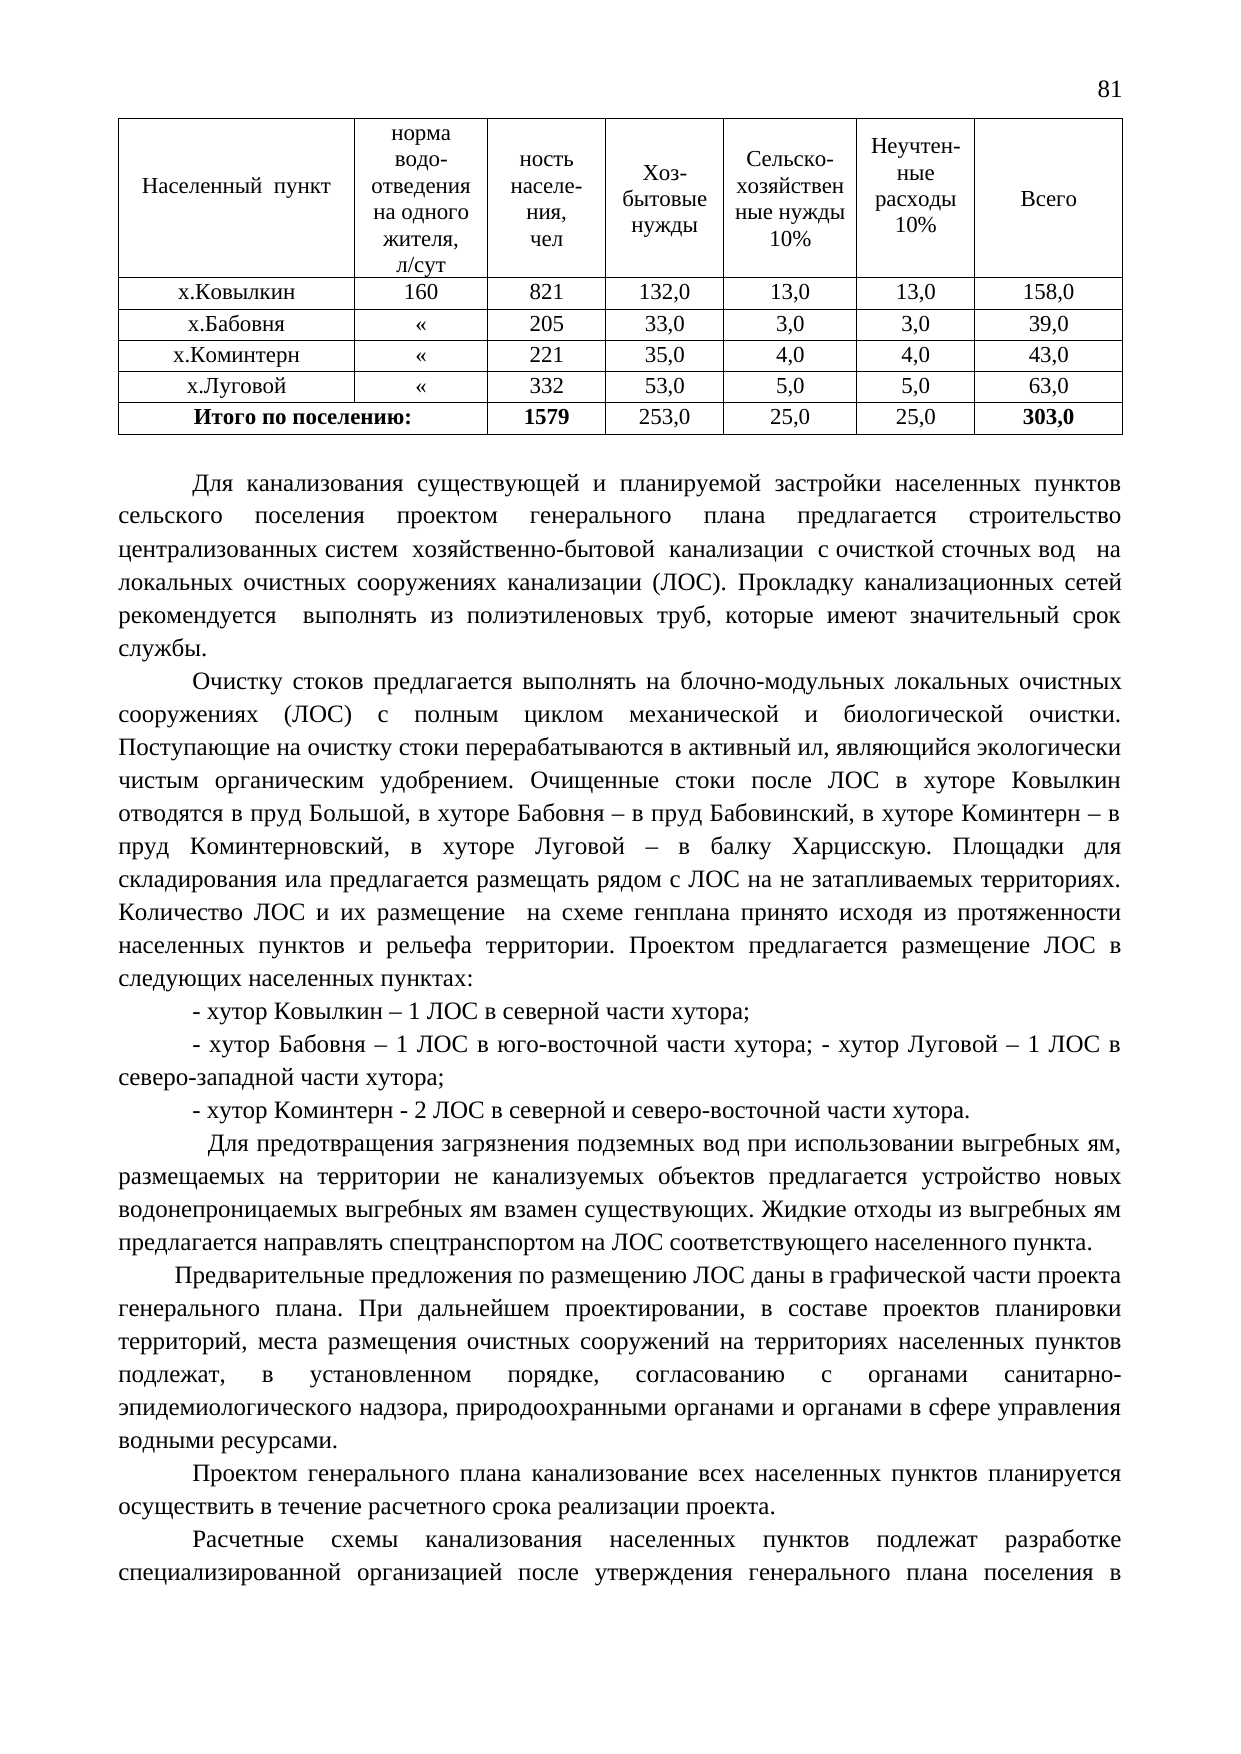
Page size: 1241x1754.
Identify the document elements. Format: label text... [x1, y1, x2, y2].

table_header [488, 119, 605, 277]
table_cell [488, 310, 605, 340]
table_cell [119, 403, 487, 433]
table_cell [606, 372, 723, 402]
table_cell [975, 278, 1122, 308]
text - хутор Коминтерн - 2 ЛОС в северной и северо-восточной части хутора. [118, 1095, 1122, 1124]
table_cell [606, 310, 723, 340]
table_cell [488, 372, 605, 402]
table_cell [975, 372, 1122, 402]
text Предварительные предложения по размещению ЛОС даны в графической части проекта генерального плана. При дальнейшем проектировании, в составе проектов планировки территорий, места размещения очистных сооружений на территориях населенных пунктов подлежат, в установленном порядке, согласованию с органами санитарно-эпидемиологического надзора, природоохранными органами и органами в сфере управления водными ресурсами. [118, 1260, 1122, 1454]
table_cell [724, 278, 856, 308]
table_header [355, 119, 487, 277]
text Для канализования существующей и планируемой застройки населенных пунктов сельского поселения проектом генерального плана предлагается строительство централизованных систем хозяйственно-бытовой канализации с очисткой сточных вод на локальных очистных сооружениях канализации (ЛОС). Прокладку канализационных сетей рекомендуется выполнять из полиэтиленовых труб, которые имеют значительный срок службы. [118, 468, 1122, 661]
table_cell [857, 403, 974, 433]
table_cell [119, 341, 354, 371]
text - хутор Ковылкин – 1 ЛОС в северной части хутора; [118, 996, 1122, 1025]
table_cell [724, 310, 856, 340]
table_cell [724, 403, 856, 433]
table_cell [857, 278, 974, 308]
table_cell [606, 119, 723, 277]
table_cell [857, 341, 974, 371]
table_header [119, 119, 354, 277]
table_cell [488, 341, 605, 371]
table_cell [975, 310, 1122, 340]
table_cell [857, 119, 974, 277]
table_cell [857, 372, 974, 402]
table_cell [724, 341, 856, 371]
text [118, 1524, 1122, 1586]
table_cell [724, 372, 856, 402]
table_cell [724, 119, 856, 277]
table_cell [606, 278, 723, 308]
text - хутор Бабовня – 1 ЛОС в юго-восточной части хутора; - хутор Луговой – 1 ЛОС в северо-западной части хутора; [118, 1029, 1122, 1091]
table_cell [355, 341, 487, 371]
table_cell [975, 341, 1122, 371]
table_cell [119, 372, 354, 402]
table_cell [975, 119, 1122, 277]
text Очистку стоков предлагается выполнять на блочно-модульных локальных очистных сооружениях (ЛОС) с полным циклом механической и биологической очистки. Поступающие на очистку стоки перерабатываются в активный ил, являющийся экологически чистым органическим удобрением. Очищенные стоки после ЛОС в хуторе Ковылкин отводятся в пруд Большой, в хуторе Бабовня – в пруд Бабовинский, в хуторе Коминтерн – в пруд Коминтерновский, в хуторе Луговой – в балку Харцисскую. Площадки для складирования ила предлагается размещать рядом с ЛОС на не затапливаемых территориях. Количество ЛОС и их размещение на схеме генплана принято исходя из протяженности населенных пунктов и рельефа территории. Проектом предлагается размещение ЛОС в следующих населенных пунктах: [118, 666, 1122, 992]
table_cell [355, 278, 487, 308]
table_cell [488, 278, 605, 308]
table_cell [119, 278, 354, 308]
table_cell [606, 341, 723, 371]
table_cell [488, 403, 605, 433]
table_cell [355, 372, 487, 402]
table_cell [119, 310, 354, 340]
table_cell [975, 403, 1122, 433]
text Для предотвращения загрязнения подземных вод при использовании выгребных ям, размещаемых на территории не канализуемых объектов предлагается устройство новых водонепроницаемых выгребных ям взамен существующих. Жидкие отходы из выгребных ям предлагается направлять спецтранспортом на ЛОС соответствующего населенного пункта. [118, 1128, 1122, 1256]
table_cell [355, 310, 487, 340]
text Проектом генерального плана канализование всех населенных пунктов планируется осуществить в течение расчетного срока реализации проекта. [118, 1458, 1122, 1520]
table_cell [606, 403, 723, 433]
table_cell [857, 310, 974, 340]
